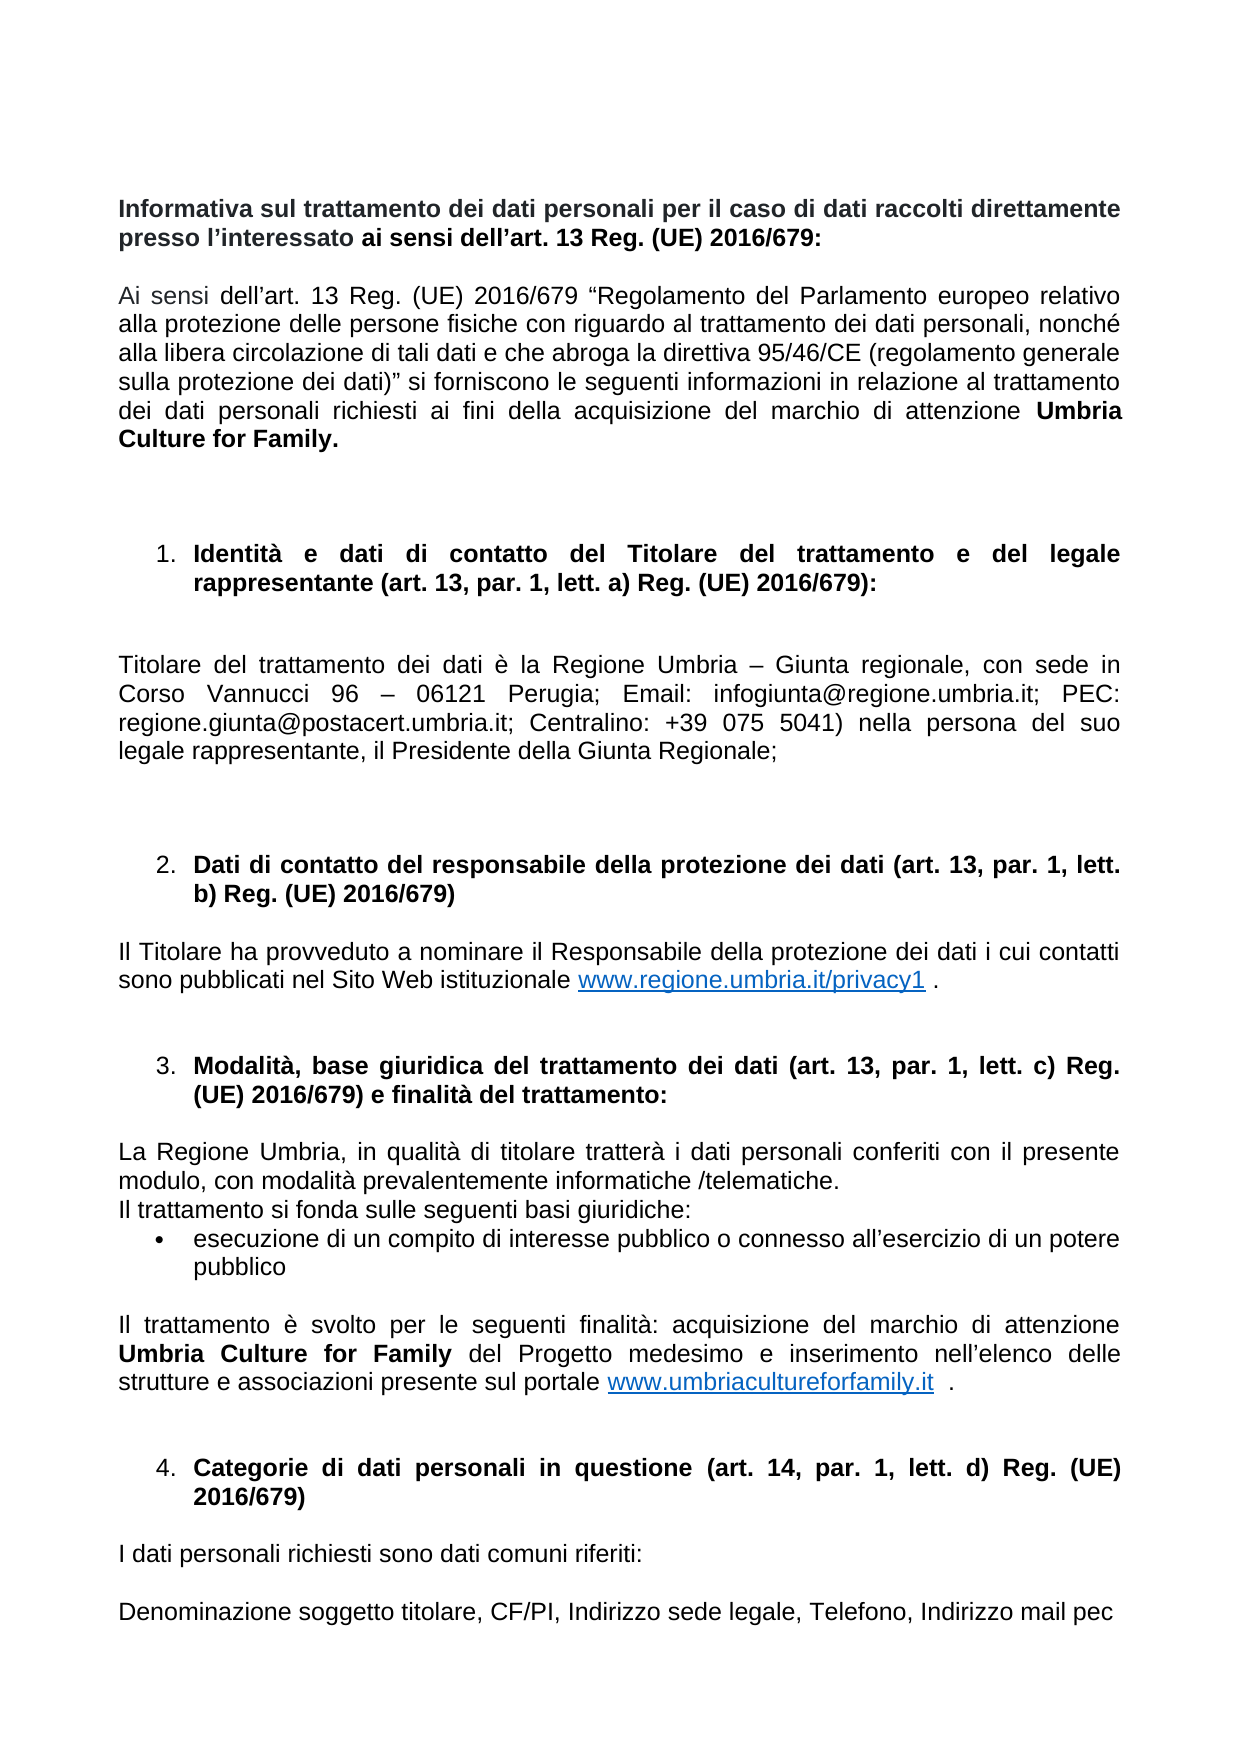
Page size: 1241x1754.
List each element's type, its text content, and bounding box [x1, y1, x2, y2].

text Il trattamento si fonda sulle seguenti basi giuridiche: [118, 1195, 1122, 1223]
text Titolare del trattamento dei dati è la Regione Umbria – Giunta regionale, con sede in Corso Vannucci 96 – 06121 Perugia; Email: infogiunta@regione.umbria.it; PEC: regione.giunta@postacert.umbria.it; Centralino: +39 075 5041) nella persona del suo legale rappresentante, il Presidente della Giunta Regionale; [118, 650, 1122, 765]
list Identità e dati di contatto del Titolare del trattamento e del legale rappresentante (art. 13, par. 1, lett. a) Reg. (UE) 2016/679): [156, 539, 1122, 596]
list Categorie di dati personali in questione (art. 14, par. 1, lett. d) Reg. (UE) 2016/679) [156, 1453, 1122, 1510]
list Dati di contatto del responsabile della protezione dei dati (art. 13, par. 1, lett. b) Reg. (UE) 2016/679) [156, 851, 1122, 908]
text I dati personali richiesti sono dati comuni riferiti: [118, 1539, 1122, 1568]
text Il Titolare ha provveduto a nominare il Responsabile della protezione dei dati i cui contatti sono pubblicati nel Sito Web istituzionale www.regione.umbria.it/privacy1 . [118, 937, 1122, 994]
text Ai sensi dell’art. 13 Reg. (UE) 2016/679 “Regolamento del Parlamento europeo relativo alla protezione delle persone fisiche con riguardo al trattamento dei dati personali, nonché alla libera circolazione di tali dati e che abroga la direttiva 95/46/CE (regolamento generale sulla protezione dei dati)” si forniscono le seguenti informazioni in relazione al trattamento dei dati personali richiesti ai fini della acquisizione del marchio di attenzione Umbria Culture for Family. [118, 281, 1122, 453]
text Denominazione soggetto titolare, CF/PI, Indirizzo sede legale, Telefono, Indirizzo mail pec [118, 1597, 1122, 1625]
text Informativa sul trattamento dei dati personali per il caso di dati raccolti direttamente presso l’interessato ai sensi dell’art. 13 Reg. (UE) 2016/679: [118, 194, 1122, 252]
list esecuzione di un compito di interesse pubblico o connesso all’esercizio di un potere pubblico [156, 1223, 1122, 1281]
text Il trattamento è svolto per le seguenti finalità: acquisizione del marchio di attenzione Umbria Culture for Family del Progetto medesimo e inserimento nell’elenco delle strutture e associazioni presente sul portale www.umbriacultureforfamily.it . [118, 1310, 1122, 1396]
list Modalità, base giuridica del trattamento dei dati (art. 13, par. 1, lett. c) Reg. (UE) 2016/679) e finalità del trattamento: [156, 1051, 1122, 1108]
text La Regione Umbria, in qualità di titolare tratterà i dati personali conferiti con il presente modulo, con modalità prevalentemente informatiche /telematiche. [118, 1137, 1122, 1195]
